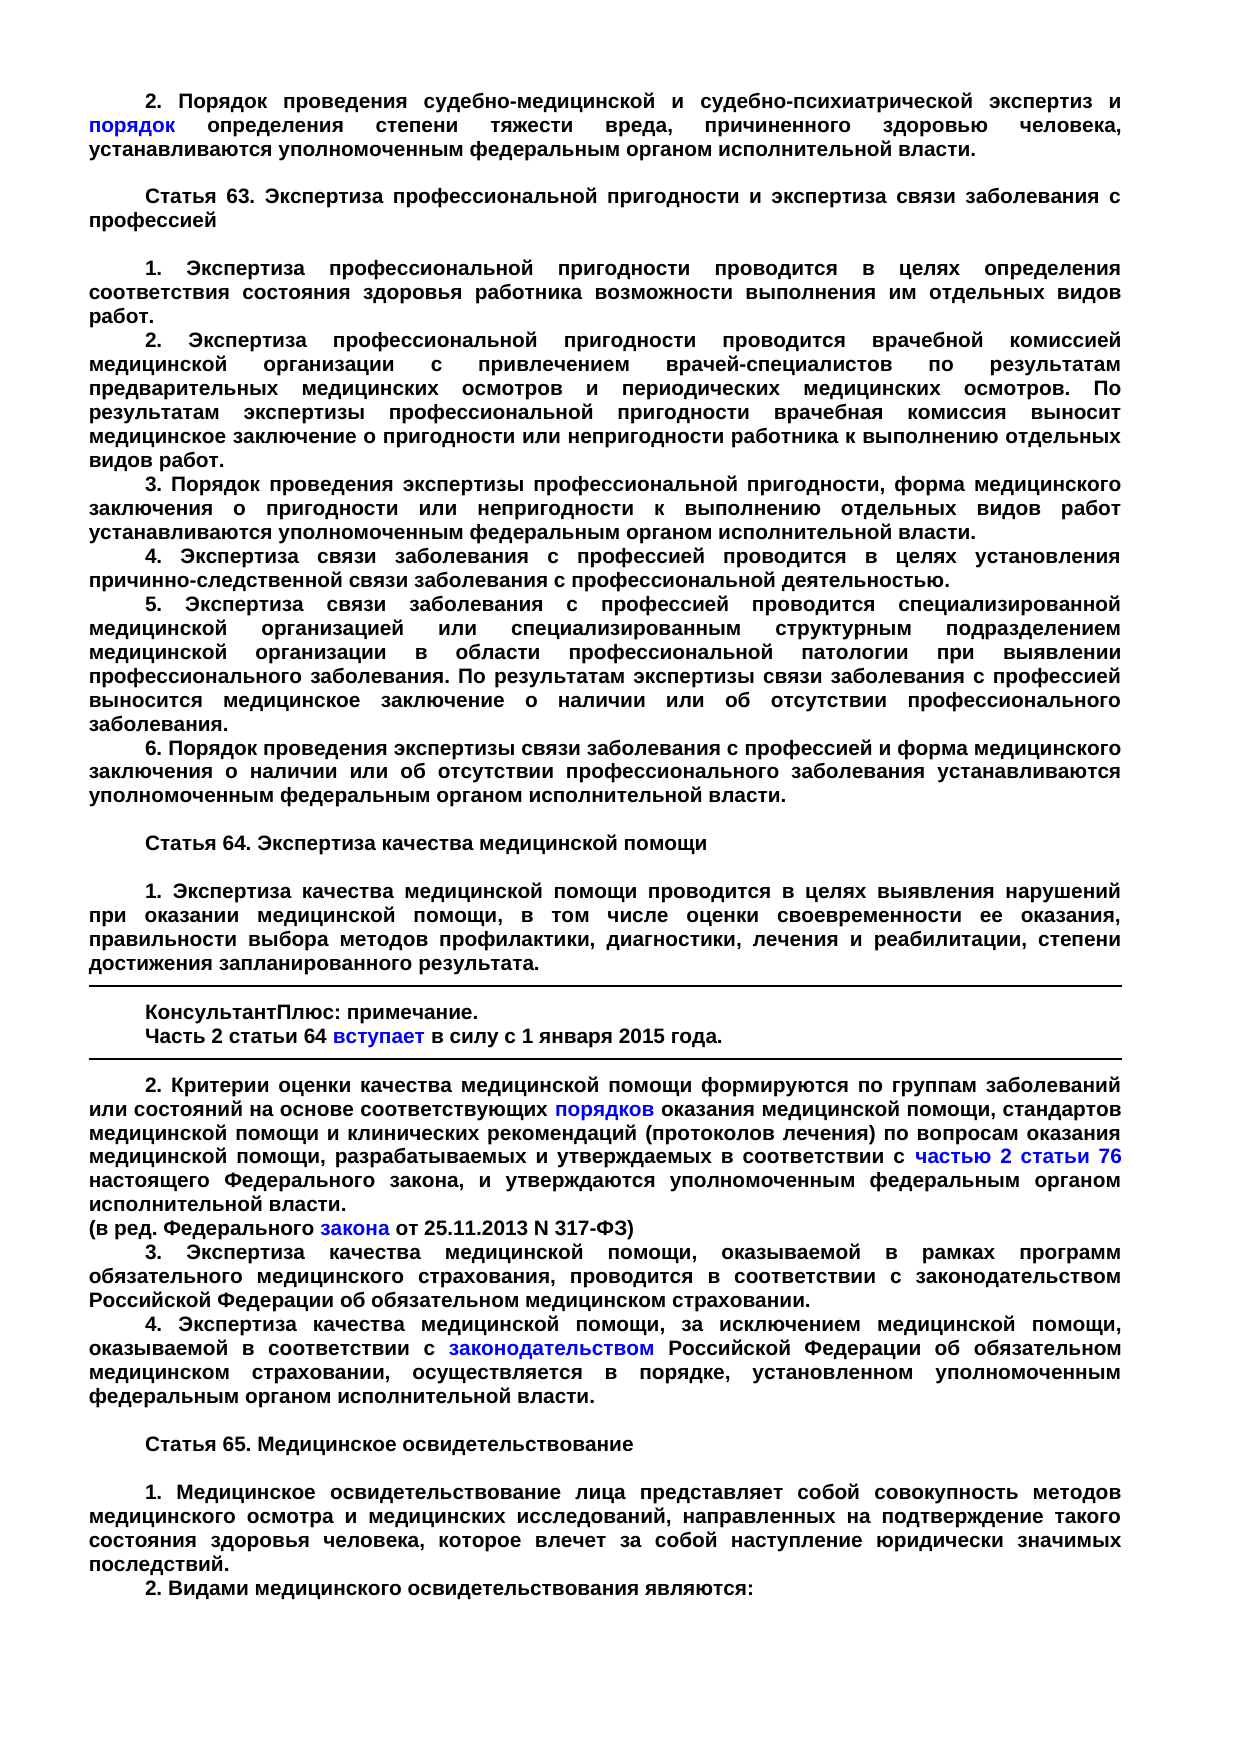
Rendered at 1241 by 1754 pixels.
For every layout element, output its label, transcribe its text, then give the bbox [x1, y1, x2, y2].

text 3. Экспертиза качества медицинской помощи, оказываемой в рамках программ обязательного медицинского страхования, проводится в соответствии с законодательством Российской Федерации об обязательном медицинском страховании. [88, 1240, 1122, 1312]
text 6. Порядок проведения экспертизы связи заболевания с профессией и форма медицинского заключения о наличии или об отсутствии профессионального заболевания устанавливаются уполномоченным федеральным органом исполнительной власти. [88, 735, 1122, 807]
text 1. Экспертиза качества медицинской помощи проводится в целях выявления нарушений при оказании медицинской помощи, в том числе оценки своевременности ее оказания, правильности выбора методов профилактики, диагностики, лечения и реабилитации, степени достижения запланированного результата. [88, 879, 1122, 975]
text 2. Порядок проведения судебно-медицинской и судебно-психиатрической экспертиз и порядок определения степени тяжести вреда, причиненного здоровью человека, устанавливаются уполномоченным федеральным органом исполнительной власти. [88, 88, 1122, 160]
text 5. Экспертиза связи заболевания с профессией проводится специализированной медицинской организацией или специализированным структурным подразделением медицинской организации в области профессиональной патологии при выявлении профессионального заболевания. По результатам экспертизы связи заболевания с профессией выносится медицинское заключение о наличии или об отсутствии профессионального заболевания. [88, 592, 1122, 735]
text 4. Экспертиза качества медицинской помощи, за исключением медицинской помощи, оказываемой в соответствии с законодательством Российской Федерации об обязательном медицинском страховании, осуществляется в порядке, установленном уполномоченным федеральным органом исполнительной власти. [88, 1312, 1122, 1408]
text 2. Видами медицинского освидетельствования являются: [88, 1576, 1122, 1599]
text 2. Критерии оценки качества медицинской помощи формируются по группам заболеваний или состояний на основе соответствующих порядков оказания медицинской помощи, стандартов медицинской помощи и клинических рекомендаций (протоколов лечения) по вопросам оказания медицинской помощи, разрабатываемых и утверждаемых в соответствии с частью 2 статьи 76 настоящего Федерального закона, и утверждаются уполномоченным федеральным органом исполнительной власти. [88, 1072, 1122, 1216]
text Статья 64. Экспертиза качества медицинской помощи [88, 831, 1122, 855]
text 2. Экспертиза профессиональной пригодности проводится врачебной комиссией медицинской организации с привлечением врачей-специалистов по результатам предварительных медицинских осмотров и периодических медицинских осмотров. По результатам экспертизы профессиональной пригодности врачебная комиссия выносит медицинское заключение о пригодности или непригодности работника к выполнению отдельных видов работ. [88, 328, 1122, 472]
text Статья 65. Медицинское освидетельствование [88, 1432, 1122, 1456]
text Часть 2 статьи 64 вступает в силу с 1 января 2015 года. [88, 1024, 1122, 1048]
text КонсультантПлюс: примечание. [88, 1000, 1122, 1024]
text 1. Экспертиза профессиональной пригодности проводится в целях определения соответствия состояния здоровья работника возможности выполнения им отдельных видов работ. [88, 256, 1122, 328]
text 1. Медицинское освидетельствование лица представляет собой совокупность методов медицинского осмотра и медицинских исследований, направленных на подтверждение такого состояния здоровья человека, которое влечет за собой наступление юридически значимых последствий. [88, 1480, 1122, 1576]
text 3. Порядок проведения экспертизы профессиональной пригодности, форма медицинского заключения о пригодности или непригодности к выполнению отдельных видов работ устанавливаются уполномоченным федеральным органом исполнительной власти. [88, 472, 1122, 544]
text (в ред. Федерального закона от 25.11.2013 N 317-ФЗ) [88, 1216, 1122, 1240]
text Статья 63. Экспертиза профессиональной пригодности и экспертиза связи заболевания с профессией [88, 184, 1122, 232]
text 4. Экспертиза связи заболевания с профессией проводится в целях установления причинно-следственной связи заболевания с профессиональной деятельностью. [88, 544, 1122, 592]
